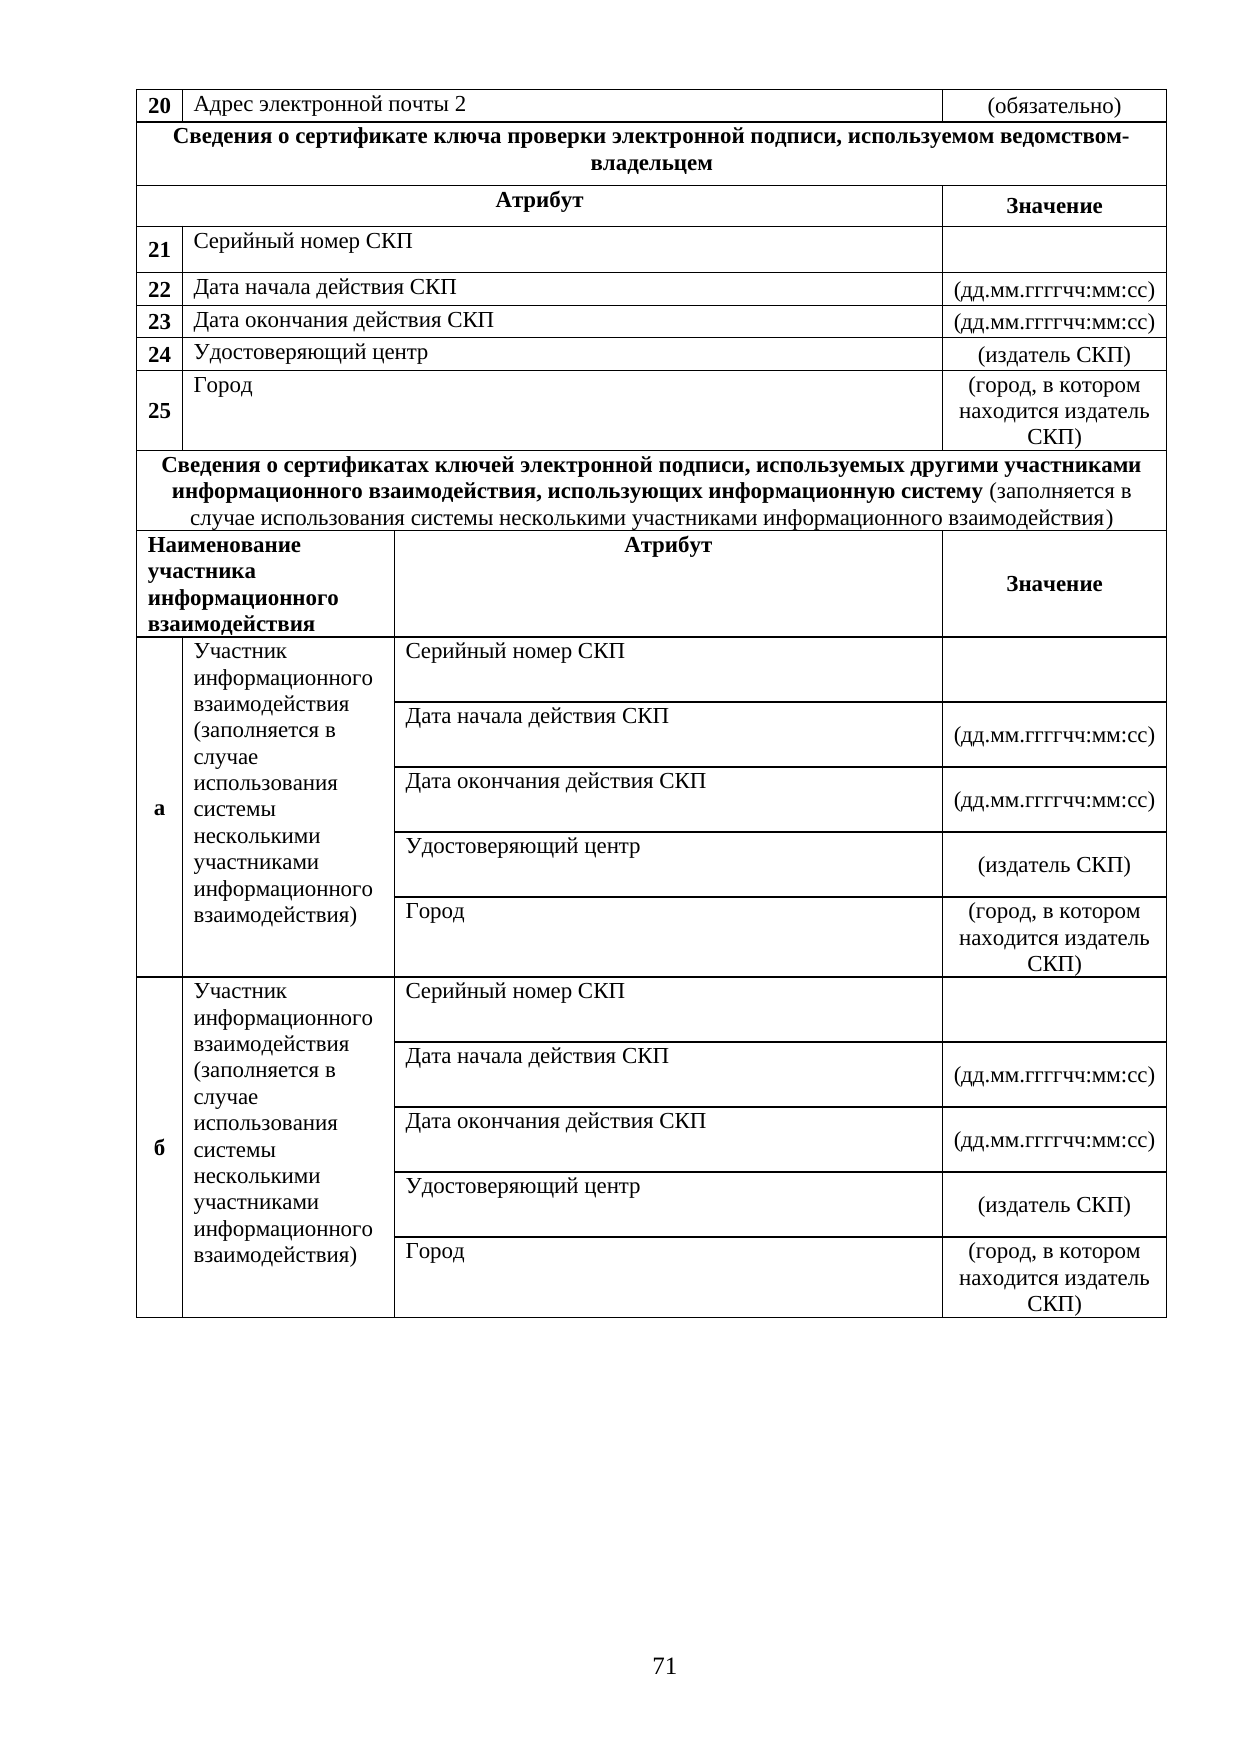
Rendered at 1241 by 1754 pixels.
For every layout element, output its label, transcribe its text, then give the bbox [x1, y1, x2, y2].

table_cell Адрес электронной почты 2 [183, 90, 942, 121]
table_cell (дд.мм.ггггчч:мм:сс) [943, 768, 1166, 831]
table_cell 22 [137, 273, 182, 305]
table_cell 20 [137, 90, 182, 121]
table_cell Серийный номер СКП [183, 227, 942, 272]
table_cell Дата окончания действия СКП [183, 306, 942, 337]
table_cell (дд.мм.ггггчч:мм:сс) [943, 703, 1166, 766]
table_cell Дата окончания действия СКП [395, 768, 942, 831]
table_cell б [137, 978, 182, 1317]
table_cell Город [395, 1238, 942, 1317]
table_cell 24 [137, 338, 182, 370]
table_cell Сведения о сертификате ключа проверки электронной подписи, используемом ведомством-владельцем [137, 123, 1166, 185]
table_cell [943, 227, 1166, 272]
table_cell (обязательно) [943, 90, 1166, 121]
table_cell (издатель СКП) [943, 338, 1166, 370]
table_cell [943, 978, 1166, 1041]
table_cell а [137, 638, 182, 976]
table_cell Дата начала действия СКП [395, 1043, 942, 1106]
table_cell Значение [943, 186, 1166, 226]
table_cell (дд.мм.ггггчч:мм:сс) [943, 1043, 1166, 1106]
table_cell (дд.мм.ггггчч:мм:сс) [943, 1108, 1166, 1171]
table_cell Удостоверяющий центр [183, 338, 942, 370]
table_cell 23 [137, 306, 182, 337]
table_cell Значение [943, 531, 1166, 636]
table_cell (дд.мм.ггггчч:мм:сс) [943, 306, 1166, 337]
table_cell Наименование участника информационного взаимодействия [137, 531, 394, 636]
table_cell Участник информационного взаимодействия (заполняется в случае использования системы несколькими участниками информационного взаимодействия) [183, 978, 394, 1317]
table_cell (город, в котором находится издатель СКП) [943, 1238, 1166, 1317]
table_cell Атрибут [137, 186, 942, 226]
table_cell [943, 638, 1166, 701]
table_cell Серийный номер СКП [395, 978, 942, 1041]
table_cell (издатель СКП) [943, 833, 1166, 896]
table_cell Сведения о сертификатах ключей электронной подписи, используемых другими участниками информационного взаимодействия, использующих информационную систему (заполняется в случае использования системы несколькими участниками информационного взаимодействия) [137, 451, 1166, 530]
table_cell Дата начала действия СКП [395, 703, 942, 766]
table_cell Дата окончания действия СКП [395, 1108, 942, 1171]
table_cell Дата начала действия СКП [183, 273, 942, 305]
table_cell Участник информационного взаимодействия (заполняется в случае использования системы несколькими участниками информационного взаимодействия) [183, 638, 394, 976]
table_cell (город, в котором находится издатель СКП) [943, 898, 1166, 976]
table_cell (издатель СКП) [943, 1173, 1166, 1236]
table_cell Удостоверяющий центр [395, 833, 942, 896]
table_cell Удостоверяющий центр [395, 1173, 942, 1236]
table_cell 21 [137, 227, 182, 272]
table_cell Город [395, 898, 942, 976]
table_cell 25 [137, 371, 182, 450]
table_cell (город, в котором находится издатель СКП) [943, 371, 1166, 450]
table_cell Город [183, 371, 942, 450]
table_cell Серийный номер СКП [395, 638, 942, 701]
table_cell (дд.мм.ггггчч:мм:сс) [943, 273, 1166, 305]
table_cell Атрибут [395, 531, 942, 636]
